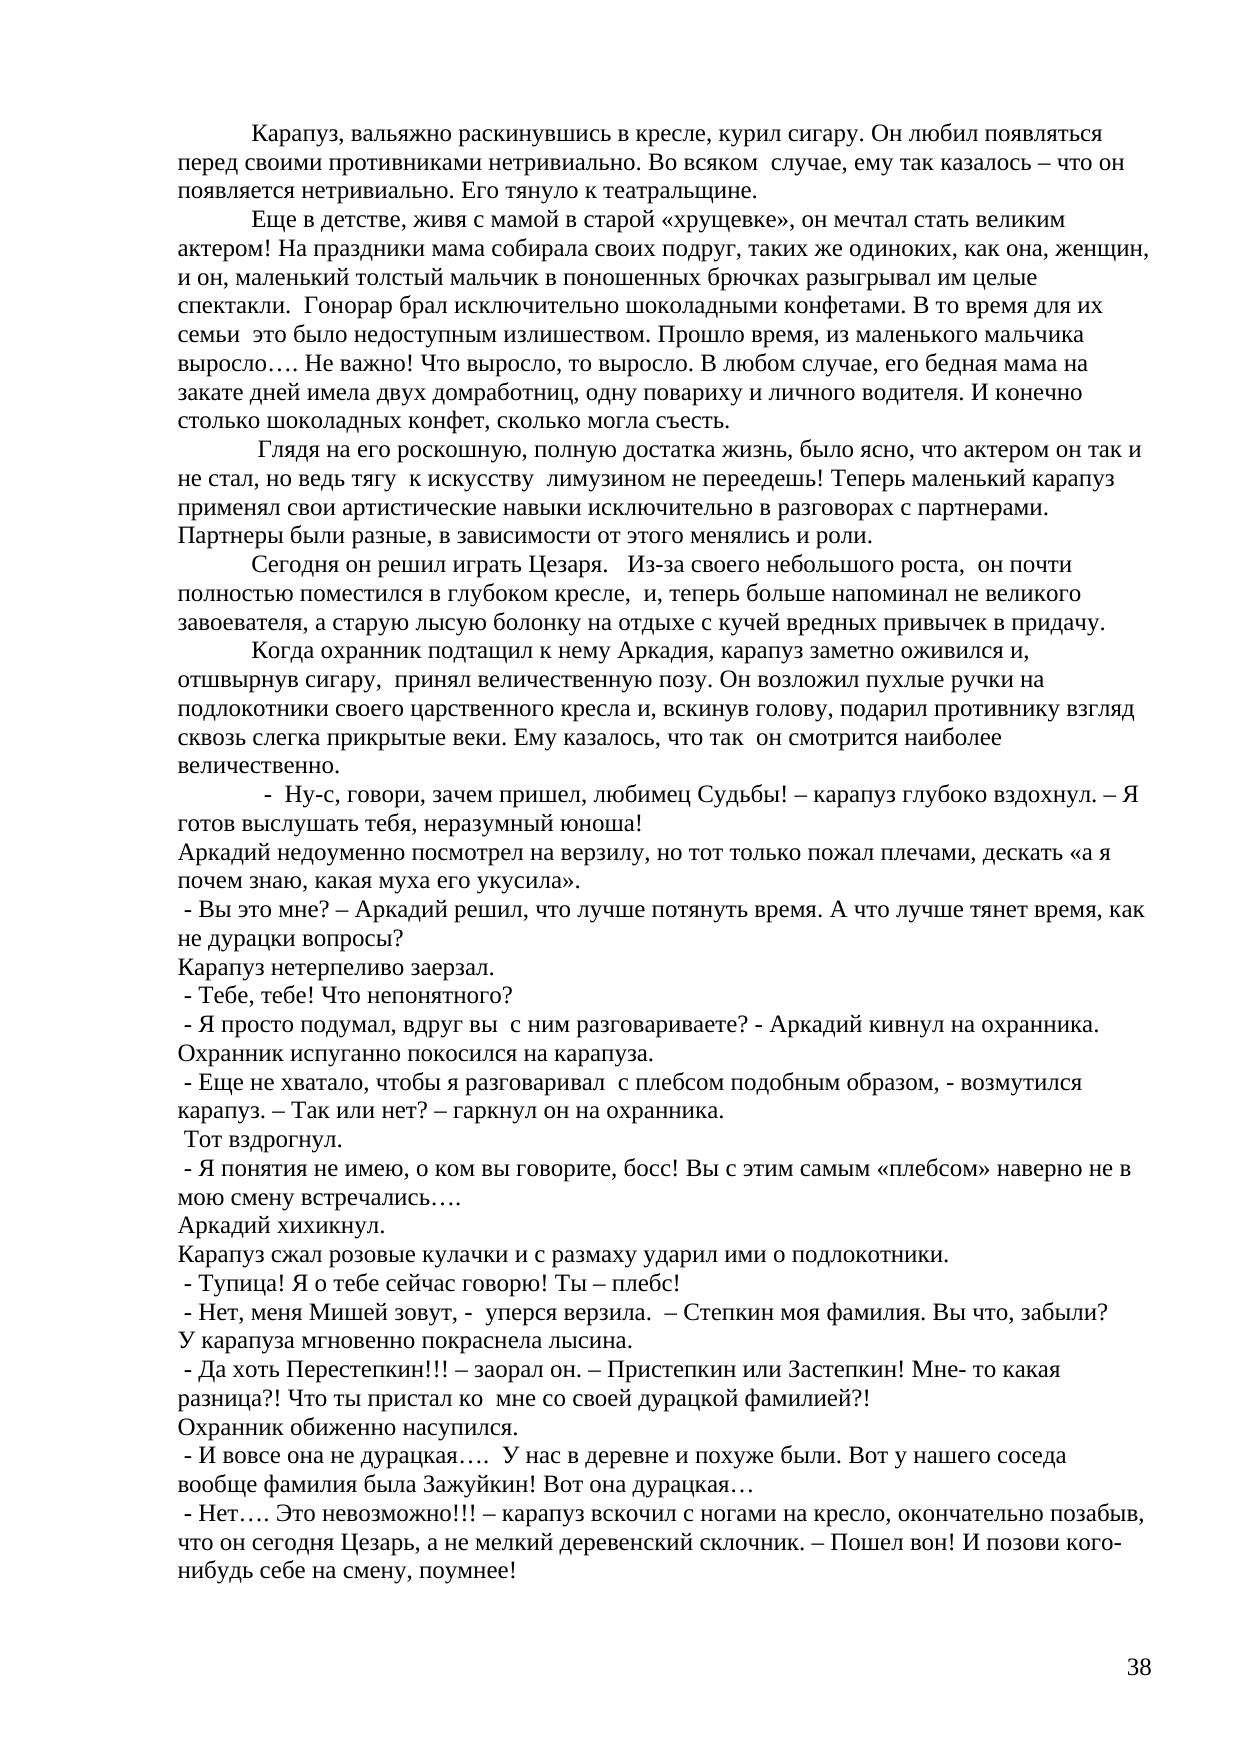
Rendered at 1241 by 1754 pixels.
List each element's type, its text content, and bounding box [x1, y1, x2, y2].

text Когда охранник подтащил к нему Аркадия, карапуз заметно оживился и, отшвырнув сигару, принял величественную позу. Он возложил пухлые ручки на подлокотники своего царственного кресла и, вскинув голову, подарил противнику взгляд сквозь слегка прикрытые веки. Ему казалось, что так он смотрится наиболее величественно. [177, 636, 1152, 779]
text Тот вздрогнул. [177, 1124, 1152, 1153]
text Охранник испуганно покосился на карапуза. [177, 1038, 1152, 1067]
text - Ну-с, говори, зачем пришел, любимец Судьбы! – карапуз глубоко вздохнул. – Я готов выслушать тебя, неразумный юноша! [177, 779, 1152, 837]
text - Вы это мне? – Аркадий решил, что лучше потянуть время. А что лучше тянет время, как не дурацки вопросы? [177, 894, 1152, 952]
text - Тупица! Я о тебе сейчас говорю! Ты – плебс! [177, 1268, 1152, 1297]
text - И вовсе она не дурацкая…. У нас в деревне и похуже были. Вот у нашего соседа вообще фамилия была Зажуйкин! Вот она дурацкая… [177, 1441, 1152, 1498]
text Сегодня он решил играть Цезаря. Из-за своего небольшого роста, он почти полностью поместился в глубоком кресле, и, теперь больше напоминал не великого завоевателя, а старую лысую болонку на отдыхе с кучей вредных привычек в придачу. [177, 549, 1152, 636]
text Карапуз, вальяжно раскинувшись в кресле, курил сигару. Он любил появляться перед своими противниками нетривиально. Во всяком случае, ему так казалось – что он появляется нетривиально. Его тянуло к театральщине. [177, 118, 1152, 204]
text Охранник обиженно насупился. [177, 1412, 1152, 1441]
text - Я понятия не имею, о ком вы говорите, босс! Вы с этим самым «плебсом» наверно не в мою смену встречались…. [177, 1153, 1152, 1211]
text - Тебе, тебе! Что непонятного? [177, 981, 1152, 1009]
text У карапуза мгновенно покраснела лысина. [177, 1326, 1152, 1354]
text - Да хоть Перестепкин!!! – заорал он. – Пристепкин или Застепкин! Мне- то какая разница?! Что ты пристал ко мне со своей дурацкой фамилией?! [177, 1354, 1152, 1412]
text - Нет, меня Мишей зовут, - уперся верзила. – Степкин моя фамилия. Вы что, забыли? [177, 1297, 1152, 1326]
text Аркадий недоуменно посмотрел на верзилу, но тот только пожал плечами, дескать «а я почем знаю, какая муха его укусила». [177, 837, 1152, 894]
text Аркадий хихикнул. [177, 1211, 1152, 1239]
text Карапуз нетерпеливо заерзал. [177, 952, 1152, 981]
text Карапуз сжал розовые кулачки и с размаху ударил ими о подлокотники. [177, 1239, 1152, 1268]
text - Нет…. Это невозможно!!! – карапуз вскочил с ногами на кресло, окончательно позабыв, что он сегодня Цезарь, а не мелкий деревенский склочник. – Пошел вон! И позови кого-нибудь себе на смену, поумнее! [177, 1498, 1152, 1584]
text Глядя на его роскошную, полную достатка жизнь, было ясно, что актером он так и не стал, но ведь тягу к искусству лимузином не переедешь! Теперь маленький карапуз применял свои артистические навыки исключительно в разговорах с партнерами. Партнеры были разные, в зависимости от этого менялись и роли. [177, 434, 1152, 549]
text Еще в детстве, живя с мамой в старой «хрущевке», он мечтал стать великим актером! На праздники мама собирала своих подруг, таких же одиноких, как она, женщин, и он, маленький толстый мальчик в поношенных брючках разыгрывал им целые спектакли. Гонорар брал исключительно шоколадными конфетами. В то время для их семьи это было недоступным излишеством. Прошло время, из маленького мальчика выросло…. Не важно! Что выросло, то выросло. В любом случае, его бедная мама на закате дней имела двух домработниц, одну повариху и личного водителя. И конечно столько шоколадных конфет, сколько могла съесть. [177, 204, 1152, 434]
text - Я просто подумал, вдруг вы с ним разговариваете? - Аркадий кивнул на охранника. [177, 1009, 1152, 1038]
text - Еще не хватало, чтобы я разговаривал с плебсом подобным образом, - возмутился карапуз. – Так или нет? – гаркнул он на охранника. [177, 1067, 1152, 1124]
